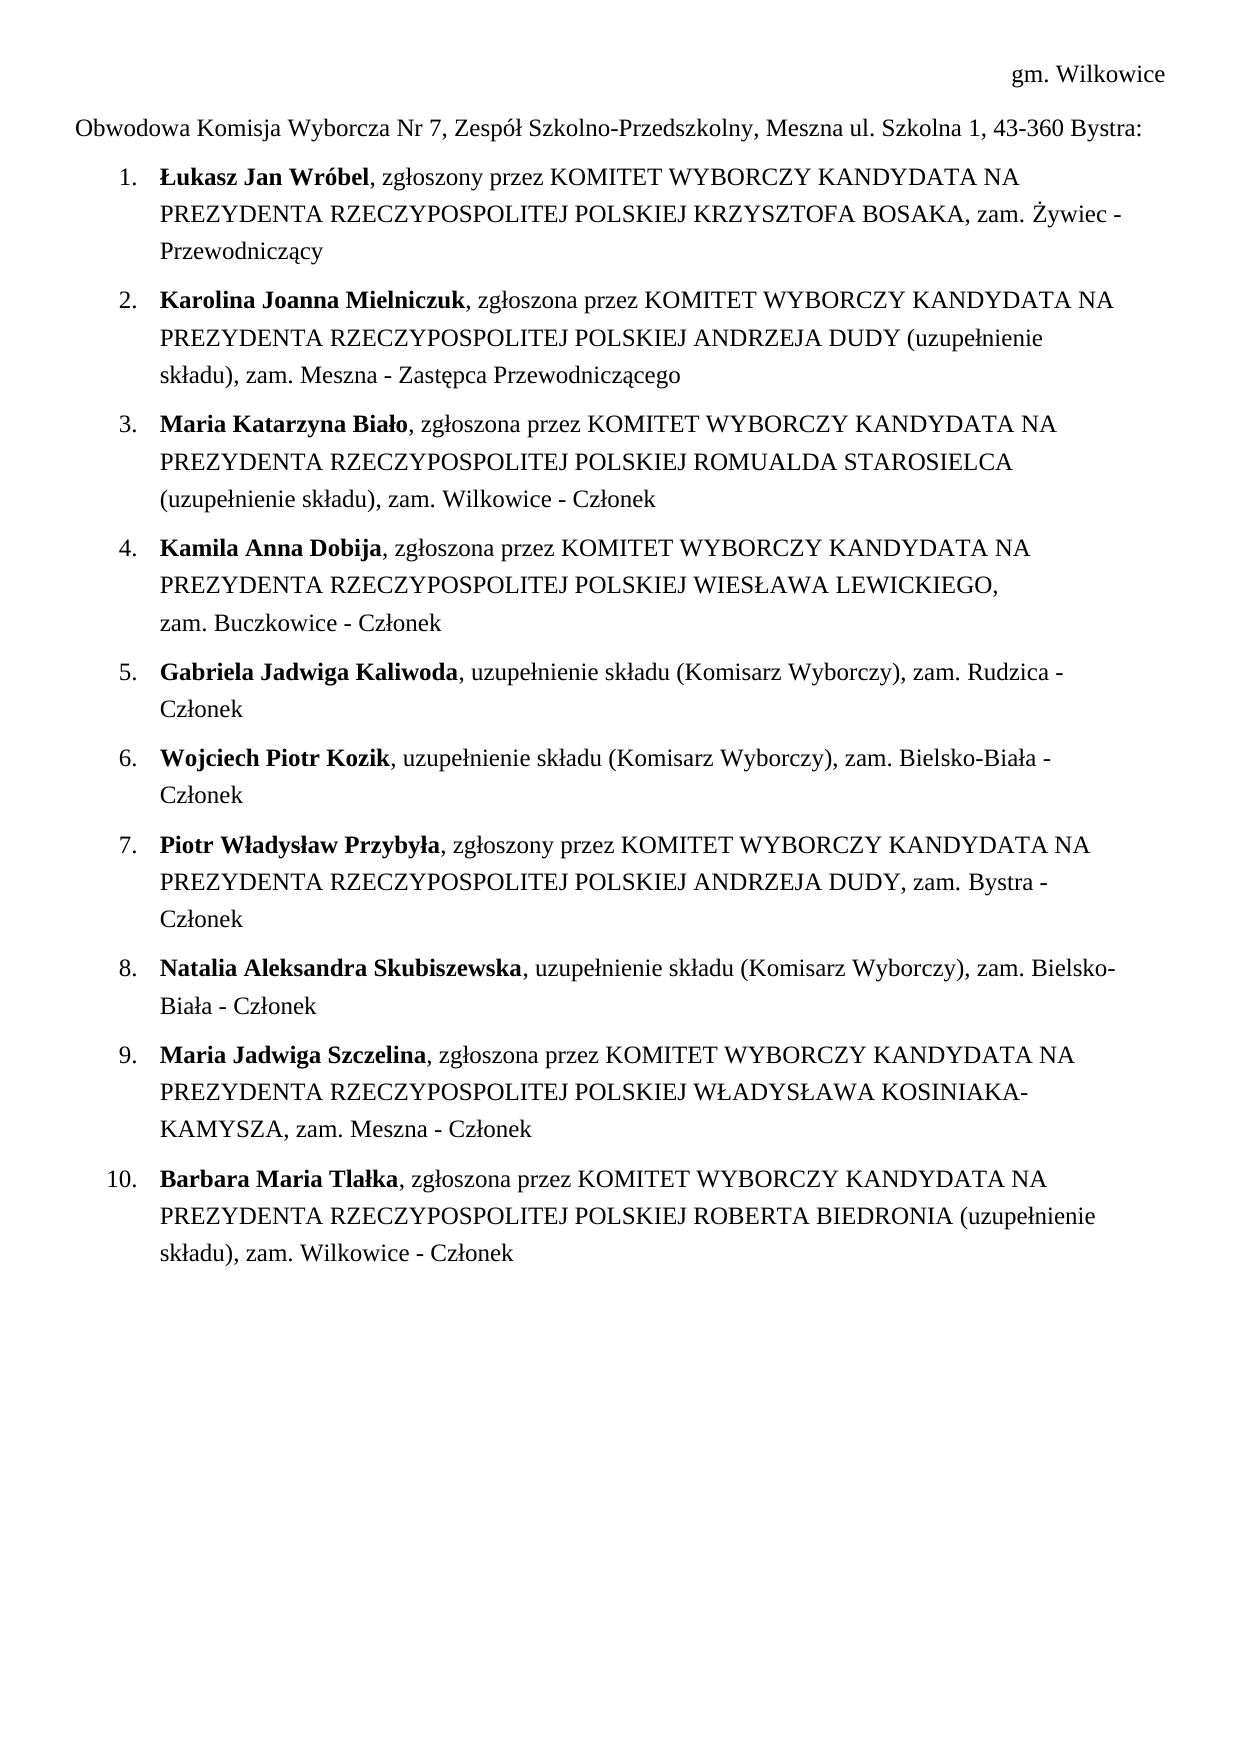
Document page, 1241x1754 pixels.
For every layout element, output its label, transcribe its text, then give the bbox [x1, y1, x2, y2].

table_cell Maria Katarzyna Biało, zgłoszona przez KOMITET WYBORCZY KANDYDATA NA PREZYDENTA RZECZYPOSPOLITEJ POLSKIEJ ROMUALDA STAROSIELCA (uzupełnienie składu), zam. Wilkowice - Członek [148, 404, 1138, 527]
text Obwodowa Komisja Wyborcza Nr 7, Zespół Szkolno-Przedszkolny, Meszna ul. Szkolna 1, 43-360 Bystra: [75, 113, 1165, 142]
table_cell Natalia Aleksandra Skubiszewska, uzupełnienie składu (Komisarz Wyborczy), zam. Bielsko-Biała - Członek [148, 948, 1138, 1034]
table_cell Barbara Maria Tlałka, zgłoszona przez KOMITET WYBORCZY KANDYDATA NA PREZYDENTA RZECZYPOSPOLITEJ POLSKIEJ ROBERTA BIEDRONIA (uzupełnienie składu), zam. Wilkowice - Członek [148, 1158, 1138, 1282]
table_cell 9. [75, 1034, 148, 1158]
table_cell 3. [75, 404, 148, 527]
table_cell Gabriela Jadwiga Kaliwoda, uzupełnienie składu (Komisarz Wyborczy), zam. Rudzica - Członek [148, 651, 1138, 737]
table_cell 2. [75, 280, 148, 403]
table_header Łukasz Jan Wróbel, zgłoszony przez KOMITET WYBORCZY KANDYDATA NA PREZYDENTA RZECZYPOSPOLITEJ POLSKIEJ KRZYSZTOFA BOSAKA, zam. Żywiec - Przewodniczący [148, 156, 1138, 280]
table_cell 6. [75, 738, 148, 824]
text gm. Wilkowice [75, 59, 1165, 88]
table_cell 7. [75, 824, 148, 948]
table_cell 8. [75, 948, 148, 1034]
table_cell Maria Jadwiga Szczelina, zgłoszona przez KOMITET WYBORCZY KANDYDATA NA PREZYDENTA RZECZYPOSPOLITEJ POLSKIEJ WŁADYSŁAWA KOSINIAKA-KAMYSZA, zam. Meszna - Członek [148, 1034, 1138, 1158]
table_cell 10. [75, 1158, 148, 1282]
table_header 1. [75, 156, 148, 280]
table_cell 4. [75, 527, 148, 651]
table_cell 5. [75, 651, 148, 737]
table_cell Karolina Joanna Mielniczuk, zgłoszona przez KOMITET WYBORCZY KANDYDATA NA PREZYDENTA RZECZYPOSPOLITEJ POLSKIEJ ANDRZEJA DUDY (uzupełnienie składu), zam. Meszna - Zastępca Przewodniczącego [148, 280, 1138, 403]
table_cell Piotr Władysław Przybyła, zgłoszony przez KOMITET WYBORCZY KANDYDATA NA PREZYDENTA RZECZYPOSPOLITEJ POLSKIEJ ANDRZEJA DUDY, zam. Bystra - Członek [148, 824, 1138, 948]
table_cell Wojciech Piotr Kozik, uzupełnienie składu (Komisarz Wyborczy), zam. Bielsko-Biała - Członek [148, 738, 1138, 824]
table_cell Kamila Anna Dobija, zgłoszona przez KOMITET WYBORCZY KANDYDATA NA PREZYDENTA RZECZYPOSPOLITEJ POLSKIEJ WIESŁAWA LEWICKIEGO, zam. Buczkowice - Członek [148, 527, 1138, 651]
